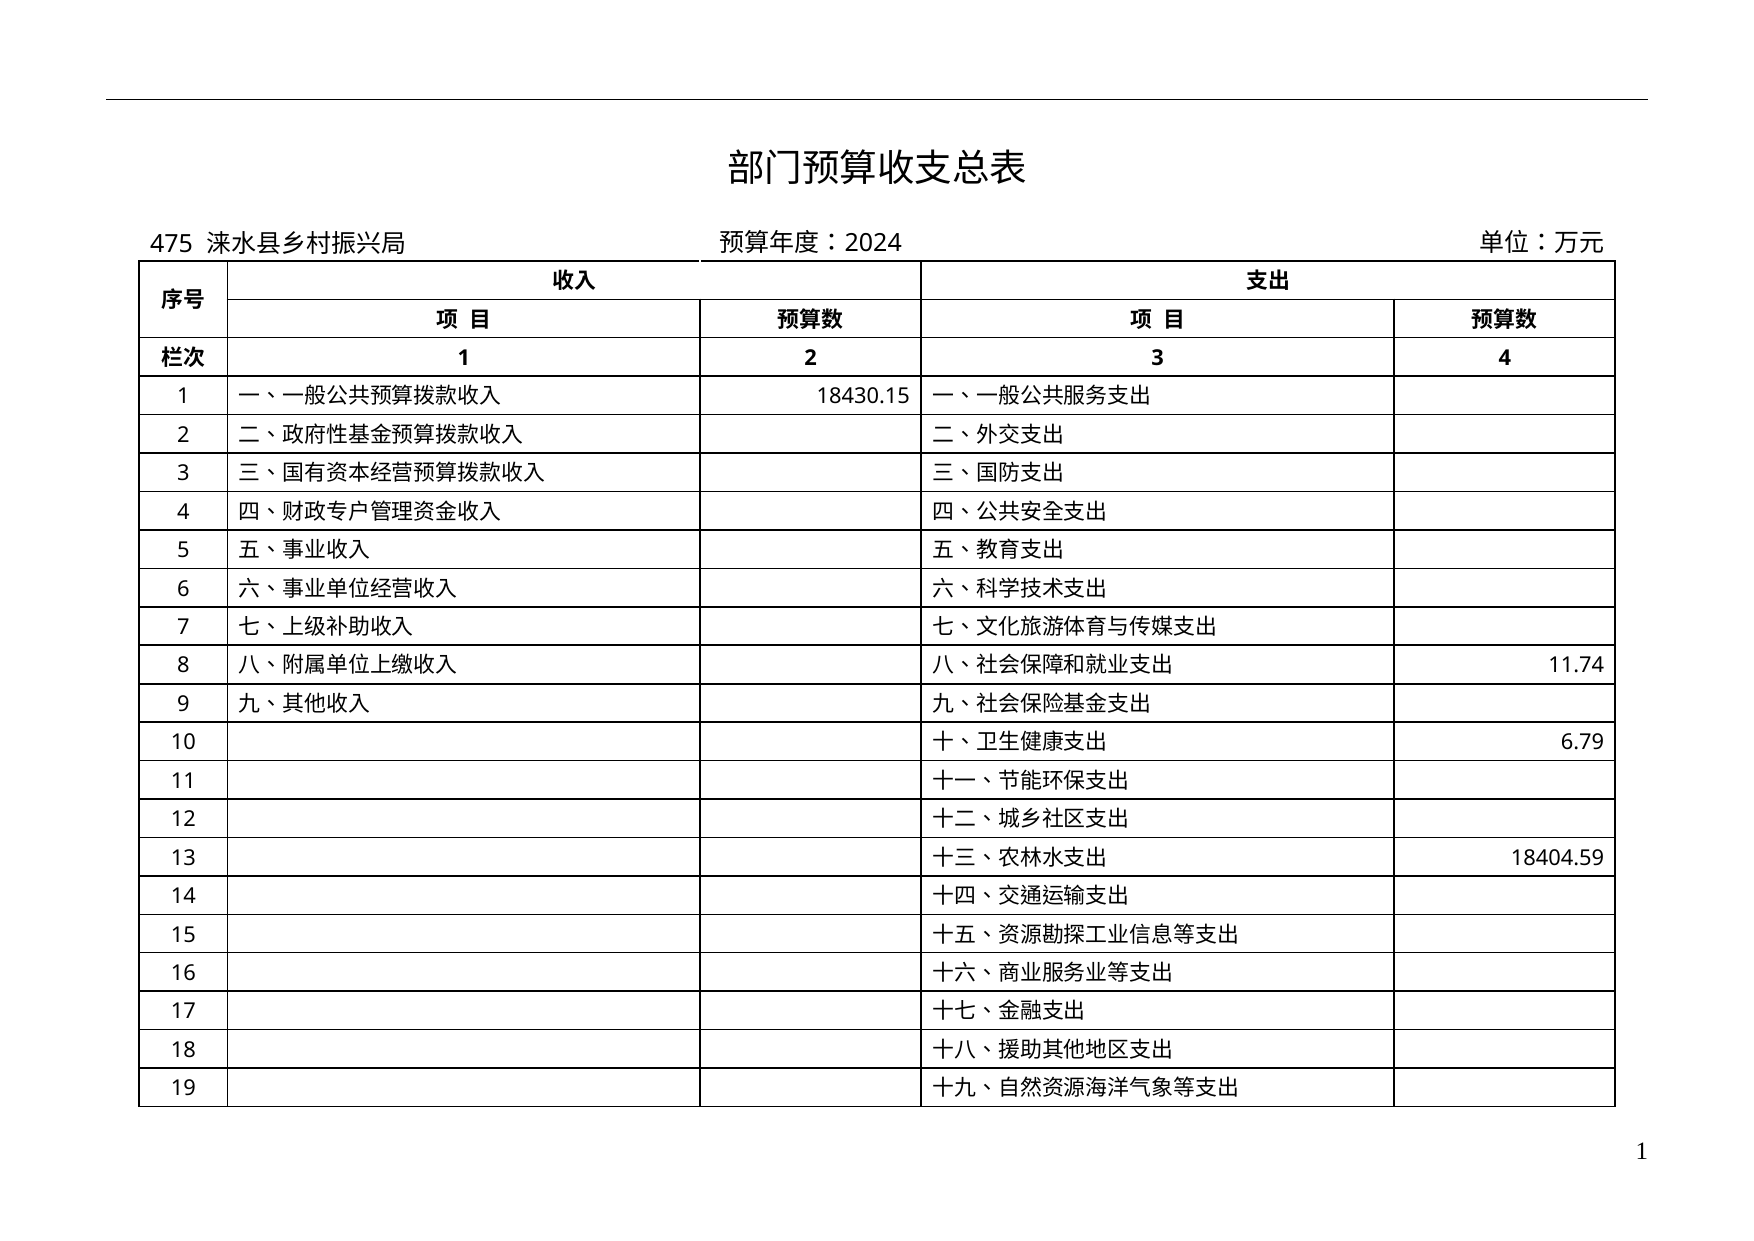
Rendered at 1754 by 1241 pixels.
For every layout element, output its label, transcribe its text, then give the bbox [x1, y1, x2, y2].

table_cell [701, 1030, 920, 1067]
table_header 预算年度：2024 [701, 223, 920, 260]
table_cell [1395, 569, 1614, 606]
table_cell 九、其他收入 [228, 685, 699, 721]
table_cell [1395, 915, 1614, 952]
table_cell 四、财政专户管理资金收入 [228, 492, 699, 529]
table_cell [701, 685, 920, 721]
table_cell 3 [922, 338, 1393, 375]
table_cell [1395, 1030, 1614, 1067]
table_cell 十五、资源勘探工业信息等支出 [922, 915, 1393, 952]
table_cell 收入 [228, 262, 920, 298]
table_cell 十二、城乡社区支出 [922, 800, 1393, 837]
table_cell [701, 838, 920, 875]
table_cell 15 [140, 915, 227, 952]
table_cell 四、公共安全支出 [922, 492, 1393, 529]
table_cell 11 [140, 761, 227, 798]
table_cell 十七、金融支出 [922, 992, 1393, 1029]
table_cell 十八、援助其他地区支出 [922, 1030, 1393, 1067]
table_cell 十四、交通运输支出 [922, 877, 1393, 913]
text 部门预算收支总表 [106, 142, 1648, 193]
table_cell 栏次 [140, 338, 227, 375]
table_cell [701, 800, 920, 837]
table_header 单位：万元 [922, 223, 1614, 260]
table_cell [228, 723, 699, 760]
table_cell 二、外交支出 [922, 415, 1393, 452]
table_cell [1395, 415, 1614, 452]
table_cell 预算数 [701, 300, 920, 337]
table_cell 9 [140, 685, 227, 721]
table_cell 12 [140, 800, 227, 837]
table_cell 十六、商业服务业等支出 [922, 953, 1393, 990]
table_cell [701, 761, 920, 798]
table_cell 十、卫生健康支出 [922, 723, 1393, 760]
table_cell [228, 953, 699, 990]
table_cell [1395, 1069, 1614, 1106]
table_cell 19 [140, 1069, 227, 1106]
table_cell 1 [140, 377, 227, 414]
table_cell 五、教育支出 [922, 531, 1393, 567]
table_cell [701, 915, 920, 952]
table_cell [228, 838, 699, 875]
table_cell 4 [1395, 338, 1614, 375]
table_cell 3 [140, 454, 227, 491]
table_cell [1395, 685, 1614, 721]
table_cell 5 [140, 531, 227, 567]
table_cell [228, 761, 699, 798]
table_cell 7 [140, 608, 227, 644]
table_cell [701, 953, 920, 990]
table_cell [228, 877, 699, 913]
table_cell 二、政府性基金预算拨款收入 [228, 415, 699, 452]
table_cell 8 [140, 646, 227, 683]
table_cell 六、科学技术支出 [922, 569, 1393, 606]
table_cell 4 [140, 492, 227, 529]
table_cell 18430.15 [701, 377, 920, 414]
table_cell 八、社会保障和就业支出 [922, 646, 1393, 683]
table_cell [228, 915, 699, 952]
table_cell [1395, 531, 1614, 567]
table_cell 九、社会保险基金支出 [922, 685, 1393, 721]
table_cell 项 目 [228, 300, 699, 337]
table_cell [1395, 992, 1614, 1029]
table_cell [701, 492, 920, 529]
table_cell 预算数 [1395, 300, 1614, 337]
table_cell [701, 415, 920, 452]
table_cell 17 [140, 992, 227, 1029]
table_cell 13 [140, 838, 227, 875]
table_cell [228, 1069, 699, 1106]
table_cell 2 [701, 338, 920, 375]
table_cell [701, 608, 920, 644]
table_cell [701, 646, 920, 683]
table_cell 项 目 [922, 300, 1393, 337]
table_cell [701, 992, 920, 1029]
table_cell 一、一般公共预算拨款收入 [228, 377, 699, 414]
table_cell [701, 531, 920, 567]
table_cell 三、国防支出 [922, 454, 1393, 491]
table_cell 1 [228, 338, 699, 375]
table_cell [701, 1069, 920, 1106]
table_cell 五、事业收入 [228, 531, 699, 567]
table_cell 11.74 [1395, 646, 1614, 683]
table_cell [701, 723, 920, 760]
table_cell 一、一般公共服务支出 [922, 377, 1393, 414]
table_cell [701, 569, 920, 606]
table_cell 十一、节能环保支出 [922, 761, 1393, 798]
table_cell [1395, 377, 1614, 414]
table_cell 七、上级补助收入 [228, 608, 699, 644]
table_cell 十九、自然资源海洋气象等支出 [922, 1069, 1393, 1106]
table_cell 6.79 [1395, 723, 1614, 760]
table_cell 2 [140, 415, 227, 452]
table_cell [228, 1030, 699, 1067]
table_cell [1395, 800, 1614, 837]
table_cell 序号 [140, 262, 227, 337]
table_header 475 涞水县乡村振兴局 [140, 223, 699, 260]
table_cell 16 [140, 953, 227, 990]
table_cell [701, 454, 920, 491]
table_cell 10 [140, 723, 227, 760]
table_cell [1395, 953, 1614, 990]
table_cell 6 [140, 569, 227, 606]
table_cell 七、文化旅游体育与传媒支出 [922, 608, 1393, 644]
table_cell [1395, 608, 1614, 644]
table_cell 三、国有资本经营预算拨款收入 [228, 454, 699, 491]
table_cell 14 [140, 877, 227, 913]
table_cell [1395, 877, 1614, 913]
table_cell [1395, 492, 1614, 529]
table_cell [228, 992, 699, 1029]
table_cell [1395, 761, 1614, 798]
table_cell 18404.59 [1395, 838, 1614, 875]
table_cell [228, 800, 699, 837]
table_cell [701, 877, 920, 913]
table_cell 支出 [922, 262, 1614, 298]
table_cell 18 [140, 1030, 227, 1067]
table_cell [1395, 454, 1614, 491]
table_cell 十三、农林水支出 [922, 838, 1393, 875]
table_cell 八、附属单位上缴收入 [228, 646, 699, 683]
table_cell 六、事业单位经营收入 [228, 569, 699, 606]
